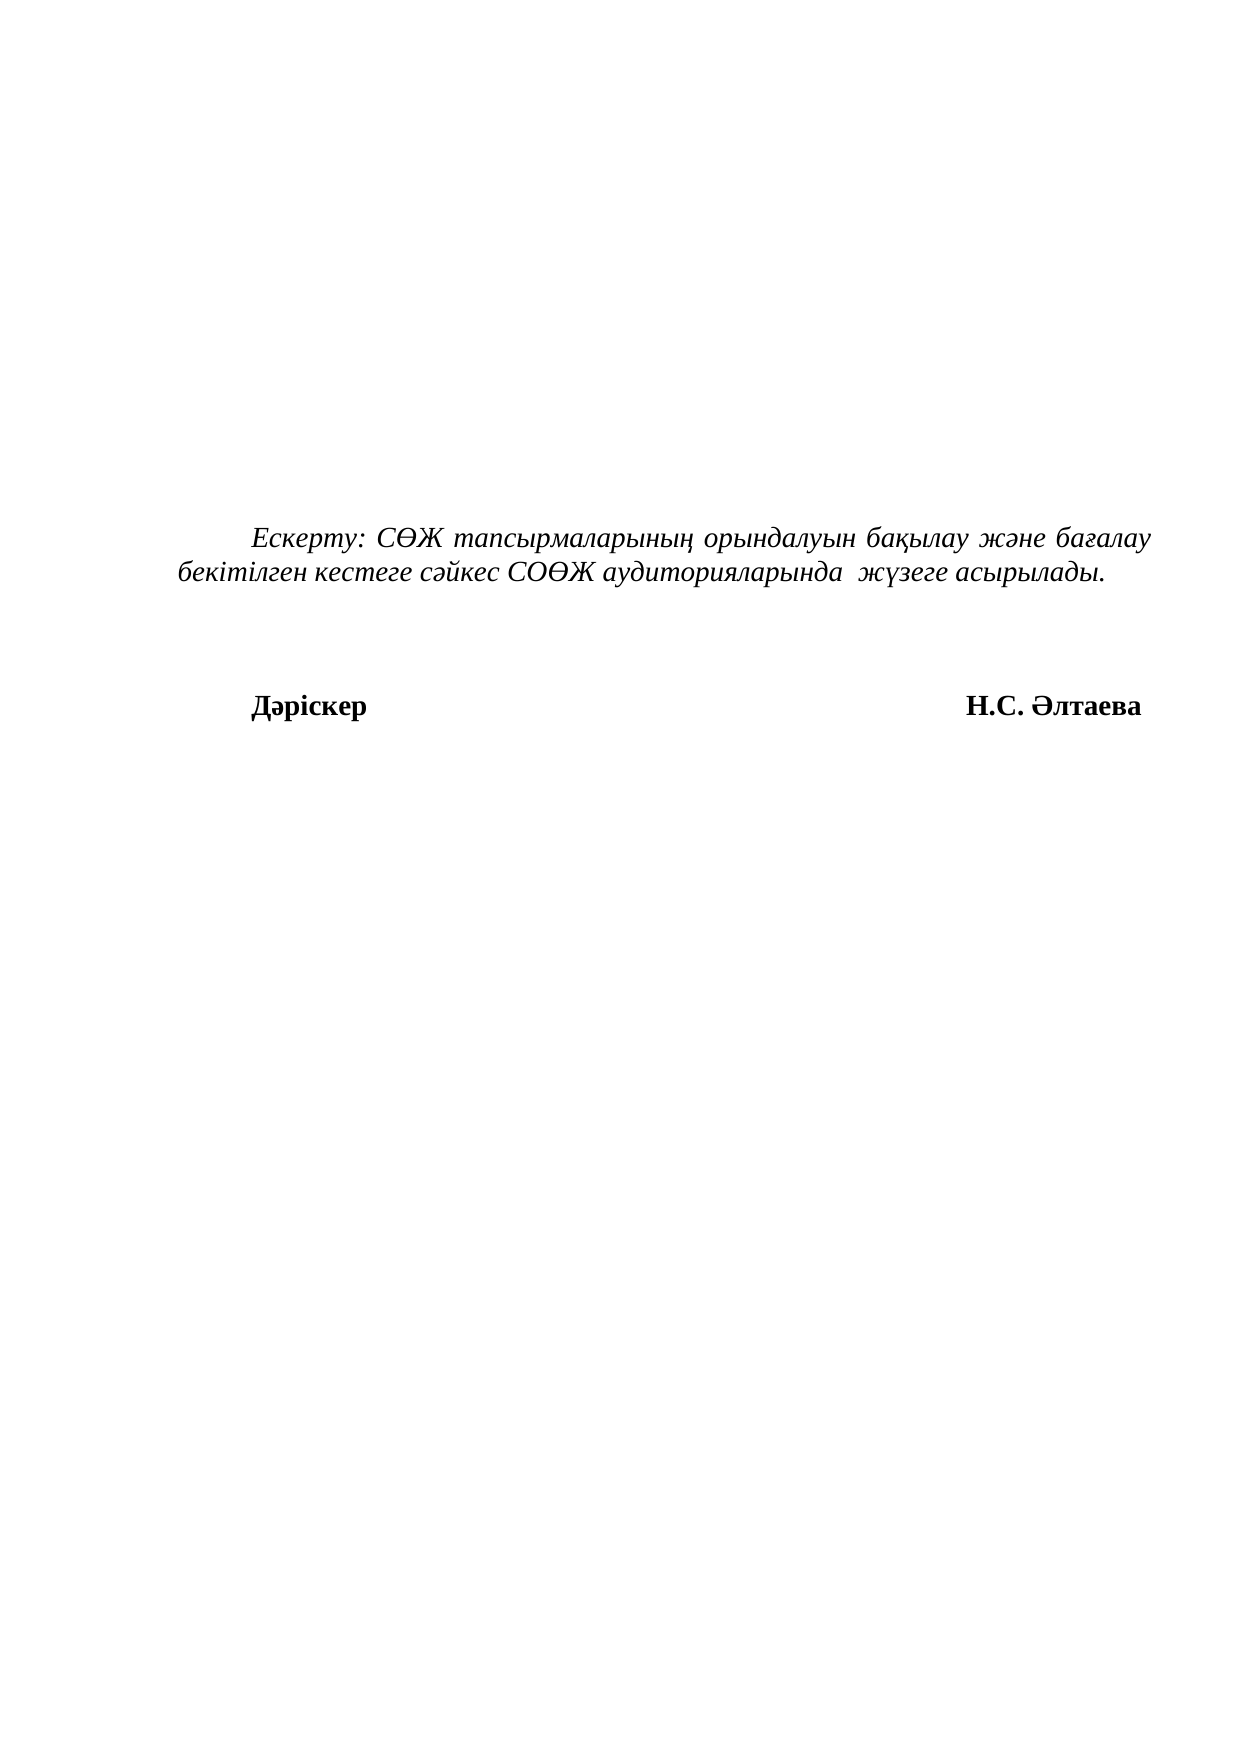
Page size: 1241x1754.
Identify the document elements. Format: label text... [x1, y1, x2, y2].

text Ескерту: СӨЖ тапсырмаларының орындалуын бақылау және бағалау бекітілген кестеге сәйкес СОӨЖ аудиторияларында жүзеге асырылады. [177, 521, 1152, 588]
text Дәріскер Н.С. Әлтаева [177, 688, 1152, 722]
